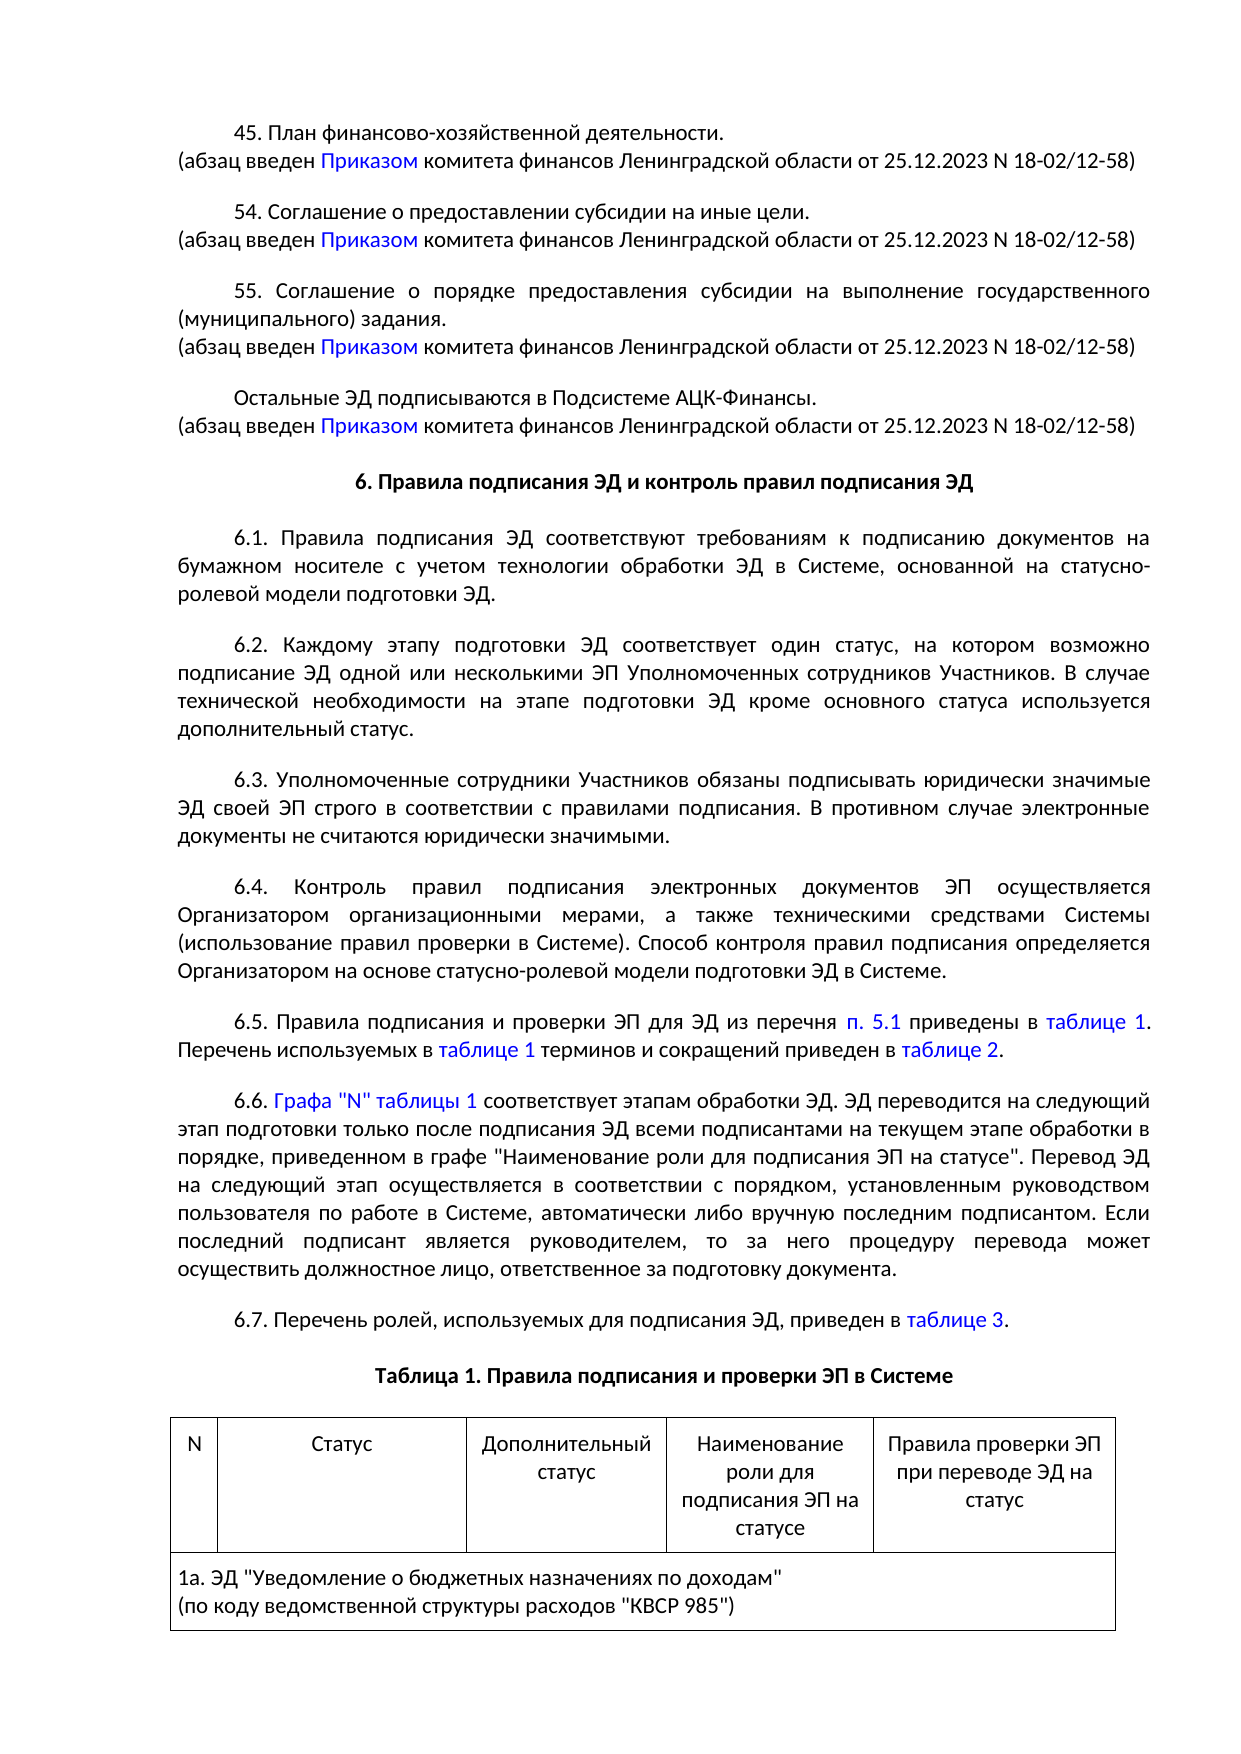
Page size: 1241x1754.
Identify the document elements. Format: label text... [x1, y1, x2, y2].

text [177, 146, 1152, 174]
text (абзац введен Приказом комитета финансов Ленинградской области от 25.12.2023 N 18-02/12-58) [177, 411, 1152, 439]
text 6.6. Графа "N" таблицы 1 соответствует этапам обработки ЭД. ЭД переводится на следующий этап подготовки только после подписания ЭД всеми подписантами на текущем этапе обработки в порядке, приведенном в графе "Наименование роли для подписания ЭП на статусе". Перевод ЭД на следующий этап осуществляется в соответствии с порядком, установленным руководством пользователя по работе в Системе, автоматически либо вручную последним подписантом. Если последний подписант является руководителем, то за него процедуру перевода может осуществить должностное лицо, ответственное за подготовку документа. [177, 1086, 1152, 1282]
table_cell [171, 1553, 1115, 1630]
text 6.1. Правила подписания ЭД соответствуют требованиям к подписанию документов на бумажном носителе с учетом технологии обработки ЭД в Системе, основанной на статусно-ролевой модели подготовки ЭД. [177, 523, 1152, 607]
text 6.5. Правила подписания и проверки ЭП для ЭД из перечня п. 5.1 приведены в таблице 1. Перечень используемых в таблице 1 терминов и сокращений приведен в таблице 2. [177, 1007, 1152, 1063]
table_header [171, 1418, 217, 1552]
title 6. Правила подписания ЭД и контроль правил подписания ЭД [177, 467, 1152, 495]
text 45. План финансово-хозяйственной деятельности. [177, 118, 1152, 146]
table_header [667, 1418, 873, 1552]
text Остальные ЭД подписываются в Подсистеме АЦК-Финансы. [177, 383, 1152, 411]
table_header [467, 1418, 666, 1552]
text 6.4. Контроль правил подписания электронных документов ЭП осуществляется Организатором организационными мерами, а также техническими средствами Системы (использование правил проверки в Системе). Способ контроля правил подписания определяется Организатором на основе статусно-ролевой модели подготовки ЭД в Системе. [177, 872, 1152, 984]
text 6.2. Каждому этапу подготовки ЭД соответствует один статус, на котором возможно подписание ЭД одной или несколькими ЭП Уполномоченных сотрудников Участников. В случае технической необходимости на этапе подготовки ЭД кроме основного статуса используется дополнительный статус. [177, 630, 1152, 742]
text (абзац введен Приказом комитета финансов Ленинградской области от 25.12.2023 N 18-02/12-58) [177, 332, 1152, 360]
text 6.7. Перечень ролей, используемых для подписания ЭД, приведен в таблице 3. [177, 1305, 1152, 1333]
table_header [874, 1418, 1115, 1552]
text 6.3. Уполномоченные сотрудники Участников обязаны подписывать юридически значимые ЭД своей ЭП строго в соответствии с правилами подписания. В противном случае электронные документы не считаются юридически значимыми. [177, 765, 1152, 849]
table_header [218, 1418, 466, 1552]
text 54. Соглашение о предоставлении субсидии на иные цели. [177, 197, 1152, 225]
text (абзац введен Приказом комитета финансов Ленинградской области от 25.12.2023 N 18-02/12-58) [177, 225, 1152, 253]
title Таблица 1. Правила подписания и проверки ЭП в Системе [177, 1361, 1152, 1389]
text 55. Соглашение о порядке предоставления субсидии на выполнение государственного (муниципального) задания. [177, 276, 1152, 332]
